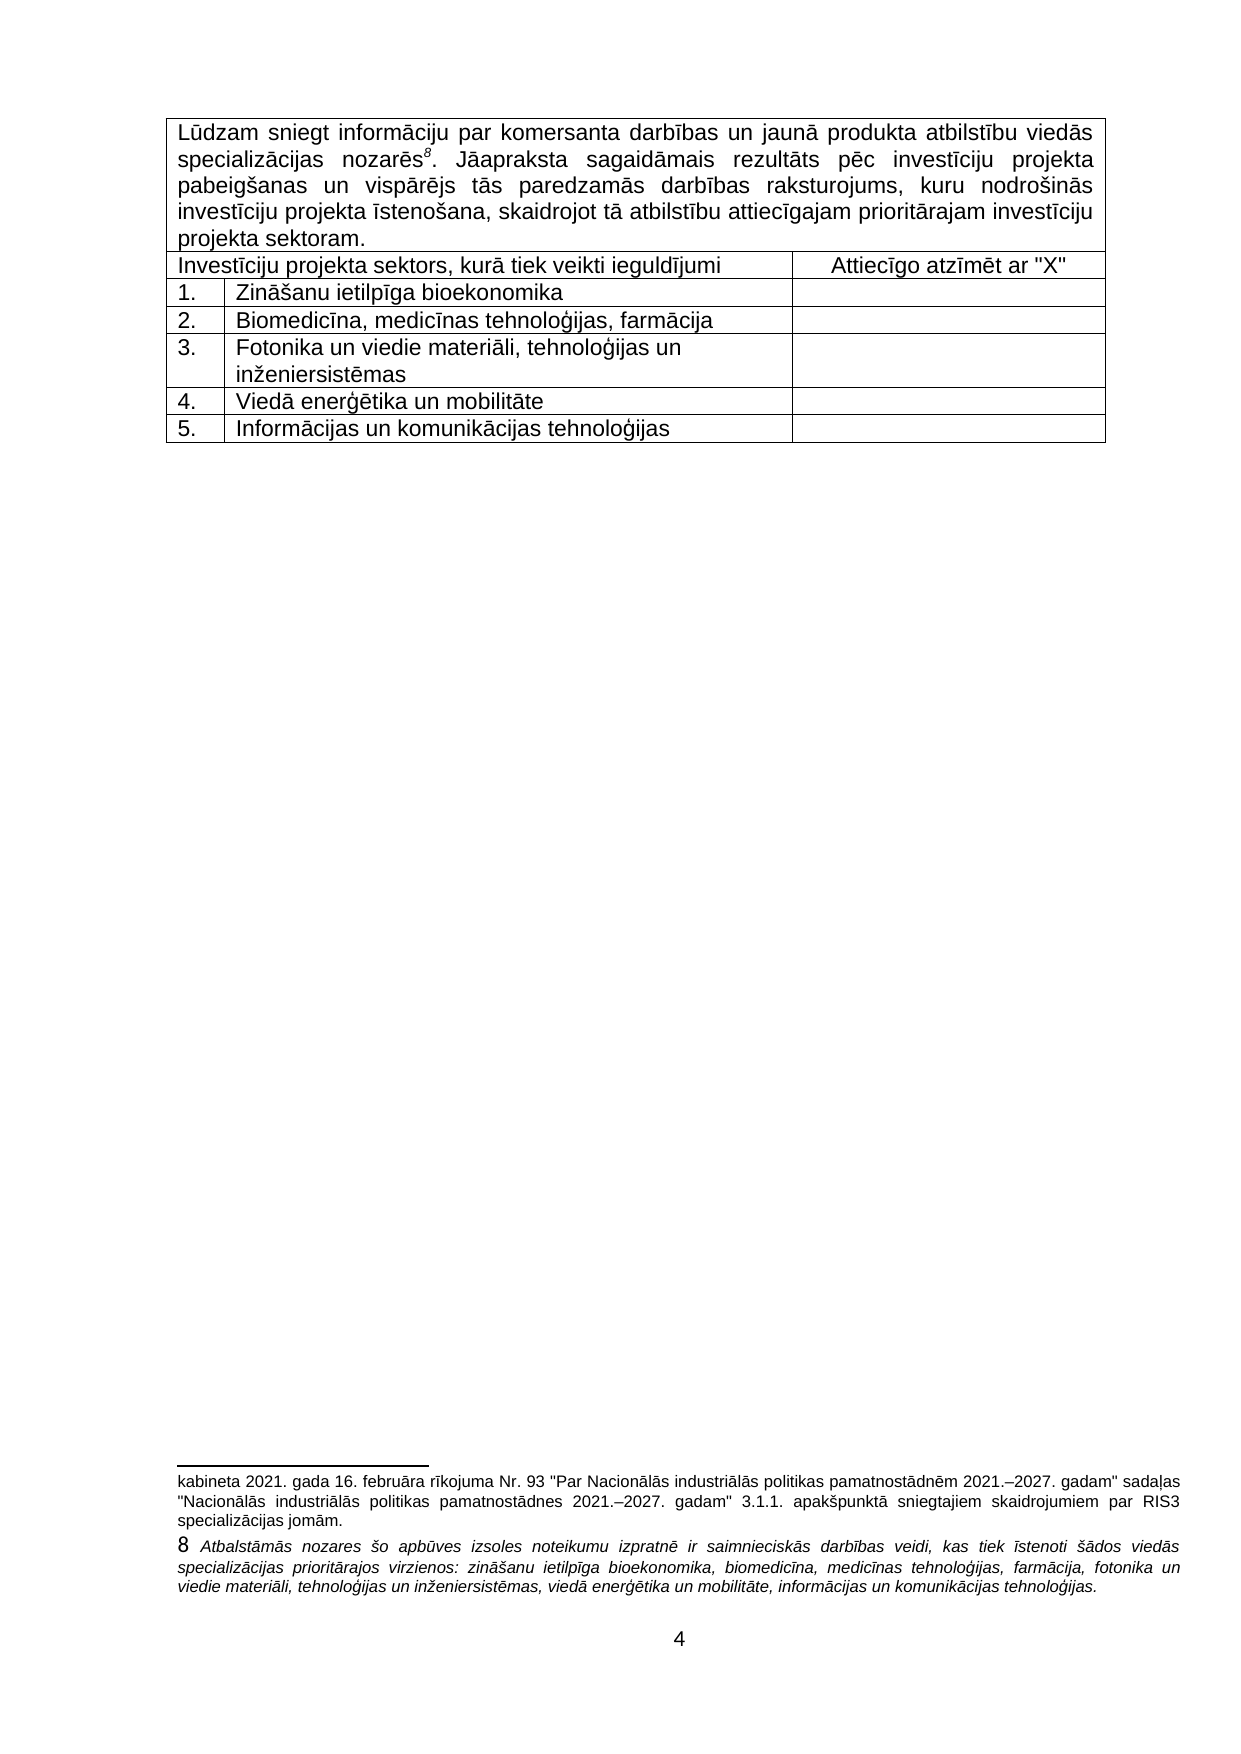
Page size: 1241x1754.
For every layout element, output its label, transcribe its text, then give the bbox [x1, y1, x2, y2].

table_cell 1. [167, 279, 224, 306]
table_cell [793, 279, 1105, 306]
table_cell 4. [167, 388, 224, 414]
table_cell Zināšanu ietilpīga bioekonomika [225, 279, 792, 306]
table_cell Lūdzam sniegt informāciju par komersanta darbības un jaunā produkta atbilstību viedās specializācijas nozarēs. Jāapraksta sagaidāmais rezultāts pēc investīciju projekta pabeigšanas un vispārējs tās paredzamās darbības raksturojums, kuru nodrošinās investīciju projekta īstenošana, skaidrojot tā atbilstību attiecīgajam prioritārajam investīciju projekta sektoram. [167, 119, 1105, 251]
table_cell [793, 334, 1105, 387]
table_cell 3. [167, 334, 224, 387]
table_cell [793, 307, 1105, 333]
table_cell Investīciju projekta sektors, kurā tiek veikti ieguldījumi [167, 252, 792, 278]
table_cell 2. [167, 307, 224, 333]
table_cell Informācijas un komunikācijas tehnoloģijas [225, 415, 792, 442]
table_cell Biomedicīna, medicīnas tehnoloģijas, farmācija [225, 307, 792, 333]
table_cell Fotonika un viedie materiāli, tehnoloģijas un inženiersistēmas [225, 334, 792, 387]
table_cell [793, 388, 1105, 414]
table_cell [793, 415, 1105, 442]
table_cell Attiecīgo atzīmēt ar "X" [793, 252, 1105, 278]
table_cell 5. [167, 415, 224, 442]
table_cell Viedā enerģētika un mobilitāte [225, 388, 792, 414]
